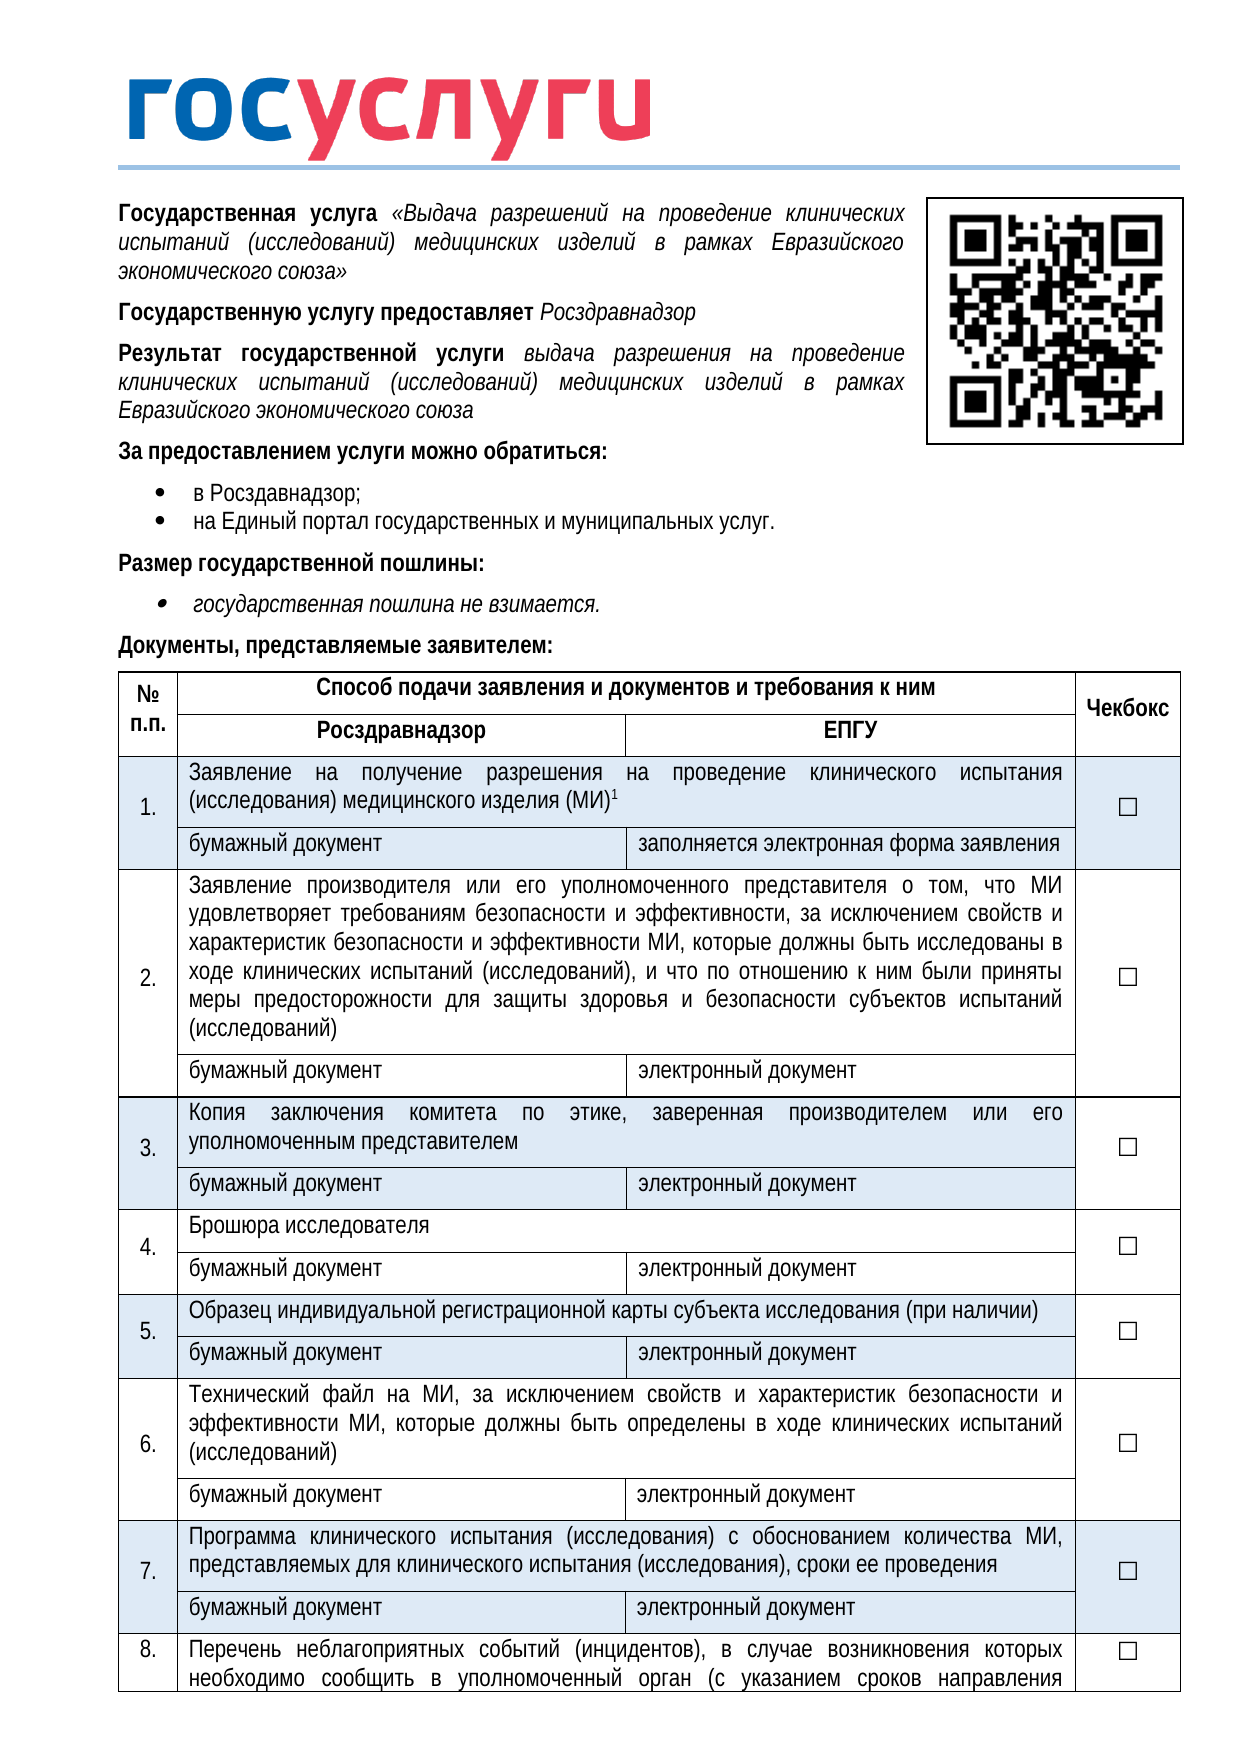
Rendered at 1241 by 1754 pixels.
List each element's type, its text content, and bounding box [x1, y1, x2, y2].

table_cell электронный документ [627, 1253, 1075, 1294]
table_cell 4. [119, 1210, 177, 1294]
table_cell Заявление на получение разрешения на проведение клинического испытания (исследования) медицинского изделия (МИ)1 [178, 757, 1075, 827]
table_cell бумажный документ [178, 1055, 626, 1096]
text За предоставлением услуги можно обратиться: [118, 436, 1181, 465]
table_cell электронный документ [627, 1168, 1075, 1209]
picture [129, 77, 650, 161]
table_cell Образец индивидуальной регистрационной карты субъекта исследования (при наличии) [178, 1295, 1075, 1336]
list в Росздавнадзор; [156, 477, 1181, 506]
table_cell бумажный документ [178, 1337, 626, 1378]
table_cell Технический файл на МИ, за исключением свойств и характеристик безопасности и эффективности МИ, которые должны быть определены в ходе клинических испытаний (исследований) [178, 1379, 1075, 1478]
table_cell [1076, 1521, 1180, 1633]
table_cell Программа клинического испытания (исследования) с обоснованием количества МИ, представляемых для клинического испытания (исследования), сроки ее проведения [178, 1521, 1075, 1591]
table_cell 3. [119, 1098, 177, 1209]
table_cell бумажный документ [178, 1168, 626, 1209]
list государственная пошлина не взимается. [156, 589, 1181, 618]
table_header Чекбокс [1076, 673, 1180, 756]
table_cell 7. [119, 1521, 177, 1633]
picture [941, 207, 1175, 436]
table_cell электронный документ [626, 1592, 1075, 1633]
table_cell бумажный документ [178, 828, 626, 869]
table_cell электронный документ [627, 1055, 1075, 1096]
table_cell 6. [119, 1379, 177, 1520]
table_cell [178, 1634, 1075, 1691]
text Размер государственной пошлины: [118, 548, 1181, 576]
table_cell [1076, 1210, 1180, 1294]
table_cell электронный документ [627, 1337, 1075, 1378]
table_cell Росздравнадзор [178, 715, 625, 756]
table_cell ЕПГУ [626, 715, 1075, 756]
table_cell бумажный документ [178, 1592, 625, 1633]
table_cell 5. [119, 1295, 177, 1378]
table_cell Заявление производителя или его уполномоченного представителя о том, что МИ удовлетворяет требованиям безопасности и эффективности, за исключением свойств и характеристик безопасности и эффективности МИ, которые должны быть исследованы в ходе клинических испытаний (исследований), и что по отношению к ним были приняты меры предосторожности для защиты здоровья и безопасности субъектов испытаний (исследований) [178, 870, 1075, 1054]
table_cell 8. [119, 1634, 177, 1691]
table_cell бумажный документ [178, 1253, 626, 1294]
table_cell [1076, 757, 1180, 869]
text Государственную услугу предоставляет Росздравнадзор [118, 297, 926, 325]
table_cell Копия заключения комитета по этике, заверенная производителем или его уполномоченным представителем [178, 1098, 1075, 1167]
text Государственная услуга «Выдача разрешений на проведение клинических испытаний (исследований) медицинских изделий в рамках Евразийского экономического союза» [118, 198, 926, 284]
table_cell [1076, 1098, 1180, 1209]
table_cell [1076, 1379, 1180, 1520]
table_header Способ подачи заявления и документов и требования к ним [178, 673, 1075, 713]
table_cell Брошюра исследователя [178, 1210, 1075, 1252]
table_cell электронный документ [626, 1479, 1075, 1520]
text Результат государственной услуги выдача разрешения на проведение клинических испытаний (исследований) медицинских изделий в рамках Евразийского экономического союза [118, 338, 926, 424]
list на Единый портал государственных и муниципальных услуг. [156, 506, 1181, 535]
table_cell заполняется электронная форма заявления [627, 828, 1075, 869]
table_cell 1. [119, 757, 177, 869]
table_cell 2. [119, 870, 177, 1096]
table_header № п.п. [119, 673, 177, 756]
table_cell [1076, 870, 1180, 1096]
text Документы, представляемые заявителем: [118, 630, 1181, 659]
table_cell бумажный документ [178, 1479, 625, 1520]
table_cell [1076, 1634, 1180, 1691]
table_cell [1076, 1295, 1180, 1378]
